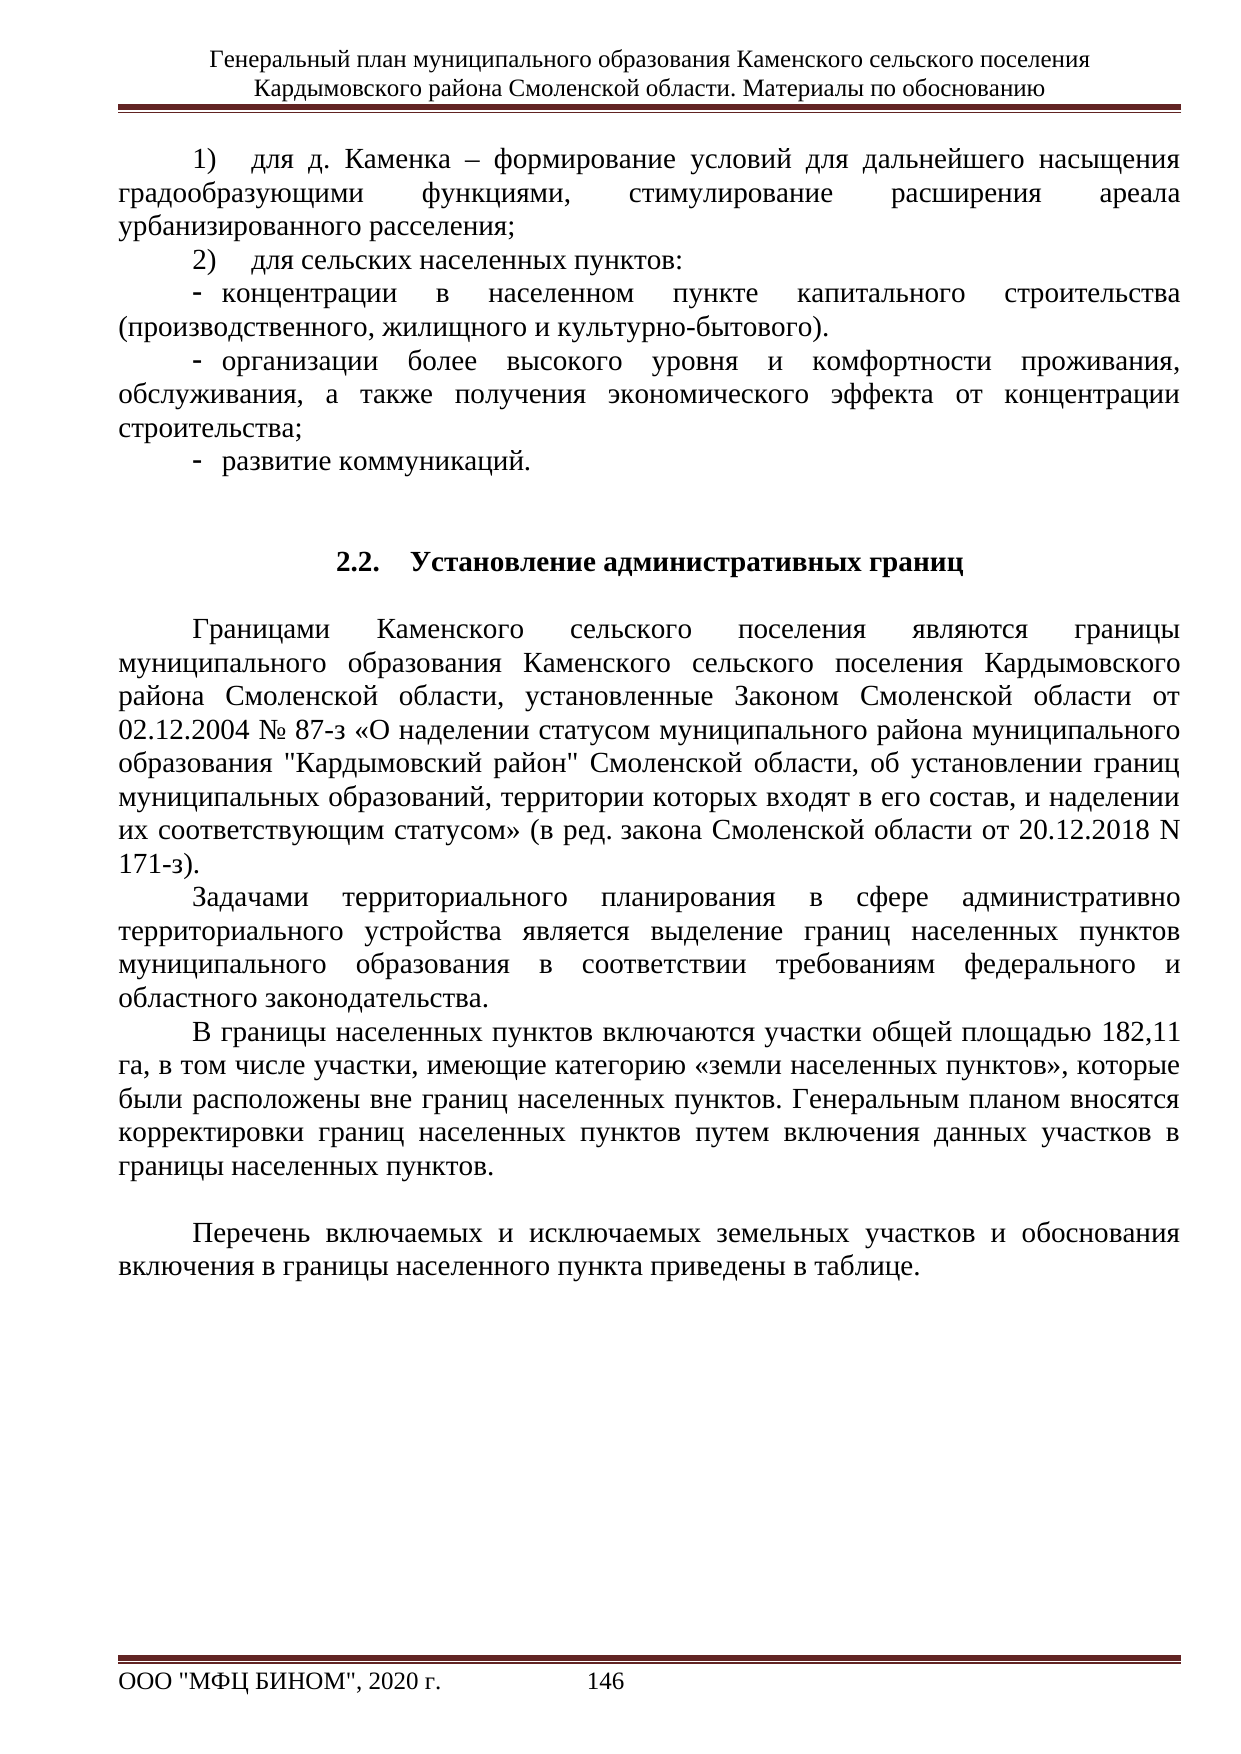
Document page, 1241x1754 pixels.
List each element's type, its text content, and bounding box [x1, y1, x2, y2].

list организации более высокого уровня и комфортности проживания, обслуживания, а также получения экономического эффекта от концентрации строительства; [118, 343, 1181, 443]
list развитие коммуникаций. [118, 443, 1181, 477]
text Задачами территориального планирования в сфере административно территориального устройства является выделение границ населенных пунктов муниципального образования в соответствии требованиям федерального и областного законодательства. [118, 879, 1181, 1014]
text В границы населенных пунктов включаются участки общей площадью 182,11 га, в том числе участки, имеющие категорию «земли населенных пунктов», которые были расположены вне границ населенных пунктов. Генеральным планом вносятся корректировки границ населенных пунктов путем включения данных участков в границы населенных пунктов. [118, 1014, 1181, 1181]
text Границами Каменского сельского поселения являются границы муниципального образования Каменского сельского поселения Кардымовского района Смоленской области, установленные Законом Смоленской области от 02.12.2004 № 87-з «О наделении статусом муниципального района муниципального образования "Кардымовский район" Смоленской области, об установлении границ муниципальных образований, территории которых входят в его состав, и наделении их соответствующим статусом» (в ред. закона Смоленской области от 20.12.2018 N 171-з). [118, 611, 1181, 879]
list для д. Каменка – формирование условий для дальнейшего насыщения градообразующими функциями, стимулирование расширения ареала урбанизированного расселения; [118, 141, 1181, 242]
list для сельских населенных пунктов: [118, 242, 1181, 275]
list Установление административных границ [118, 544, 1181, 578]
list концентрации в населенном пункте капитального строительства (производственного, жилищного и культурно-бытового). [118, 275, 1181, 343]
text Перечень включаемых и исключаемых земельных участков и обоснования включения в границы населенного пункта приведены в таблице. [118, 1215, 1181, 1282]
